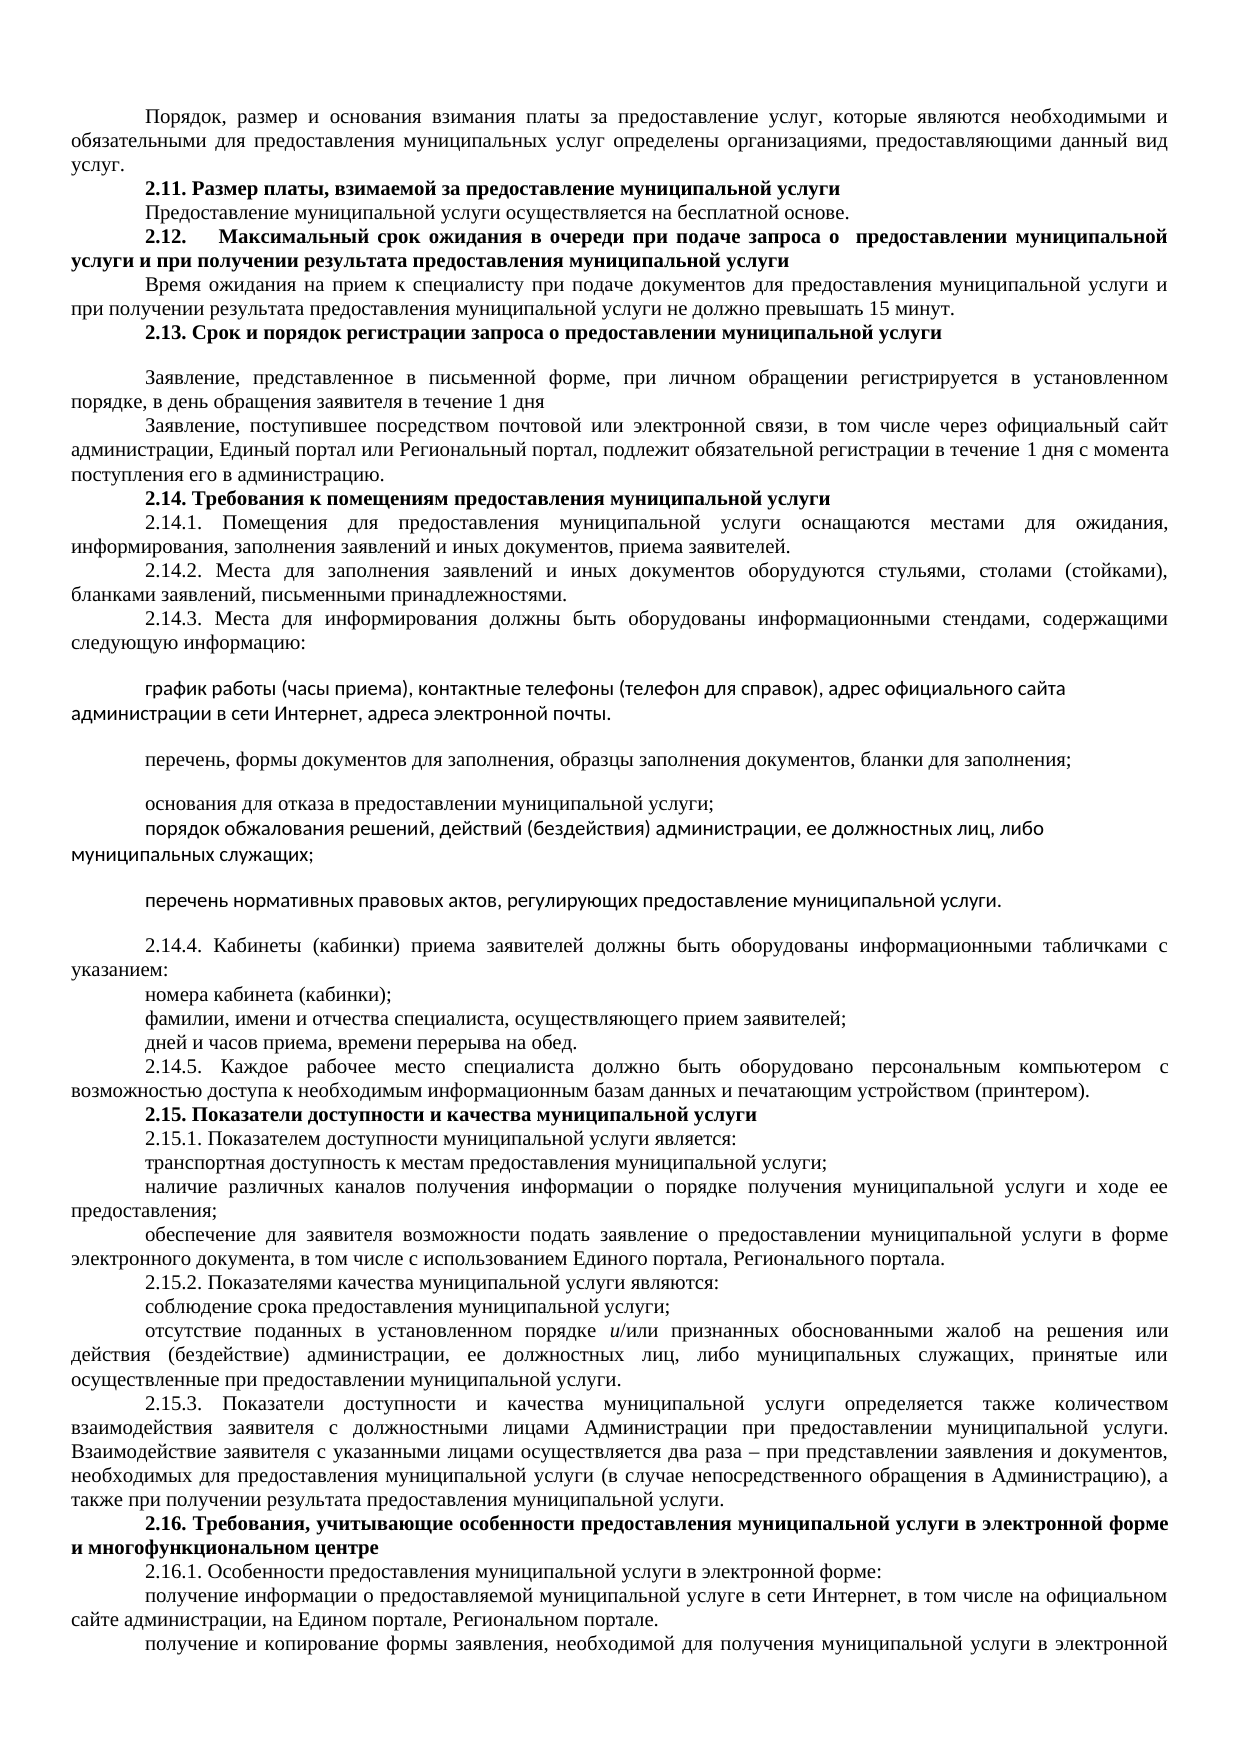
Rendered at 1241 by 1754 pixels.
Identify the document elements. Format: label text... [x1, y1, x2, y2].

text Время ожидания на прием к специалисту при подаче документов для предоставления муниципальной услуги и при получении результата предоставления муниципальной услуги не должно превышать 15 минут. [71, 272, 1169, 320]
text Заявление, представленное в письменной форме, при личном обращении регистрируется в установленном порядке, в день обращения заявителя в течение 1 дня [71, 365, 1169, 413]
text 2.15.3. Показатели доступности и качества муниципальной услуги определяется также количеством взаимодействия заявителя с должностными лицами Администрации при предоставлении муниципальной услуги. Взаимодействие заявителя с указанными лицами осуществляется два раза – при представлении заявления и документов, необходимых для предоставления муниципальной услуги (в случае непосредственного обращения в Администрацию), а также при получении результата предоставления муниципальной услуги. [71, 1391, 1169, 1511]
text 2.12. Максимальный срок ожидания в очереди при подаче запроса о предоставлении муниципальной услуги и при получении результата предоставления муниципальной услуги [71, 224, 1169, 272]
text транспортная доступность к местам предоставления муниципальной услуги; [71, 1150, 1169, 1174]
text 2.16.1. Особенности предоставления муниципальной услуги в электронной форме: [71, 1559, 1169, 1583]
text обеспечение для заявителя возможности подать заявление о предоставлении муниципальной услуги в форме электронного документа, в том числе с использованием Единого портала, Регионального портала. [71, 1222, 1169, 1270]
text получение информации о предоставляемой муниципальной услуге в сети Интернет, в том числе на официальном сайте администрации, на Едином портале, Региональном портале. [71, 1583, 1169, 1631]
text основания для отказа в предоставлении муниципальной услуги; [71, 791, 1169, 815]
text 2.11. Размер платы, взимаемой за предоставление муниципальной услуги [71, 176, 1169, 200]
text дней и часов приема, времени перерыва на обед. [71, 1029, 1169, 1054]
text 2.14.2. Места для заполнения заявлений и иных документов оборудуются стульями, столами (стойками), бланками заявлений, письменными принадлежностями. [71, 558, 1169, 606]
text отсутствие поданных в установленном порядке и/или признанных обоснованными жалоб на решения или действия (бездействие) администрации, ее должностных лиц, либо муниципальных служащих, принятые или осуществленные при предоставлении муниципальной услуги. [71, 1318, 1169, 1391]
text номера кабинета (кабинки); [71, 981, 1169, 1006]
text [71, 1631, 1169, 1655]
text Порядок, размер и основания взимания платы за предоставление услуг, которые являются необходимыми и обязательными для предоставления муниципальных услуг определены организациями, предоставляющими данный вид услуг. [71, 104, 1169, 176]
text Предоставление муниципальной услуги осуществляется на бесплатной основе. [71, 200, 1169, 224]
text перечень, формы документов для заполнения, образцы заполнения документов, бланки для заполнения; [71, 746, 1169, 771]
text 2.14.4. Кабинеты (кабинки) приема заявителей должны быть оборудованы информационными табличками с указанием: [71, 933, 1169, 981]
text Заявление, поступившее посредством почтовой или электронной связи, в том числе через официальный сайт администрации, Единый портал или Региональный портал, подлежит обязательной регистрации в течение 1 дня с момента поступления его в администрацию. [71, 413, 1169, 486]
text перечень нормативных правовых актов, регулирующих предоставление муниципальной услуги. [71, 887, 1169, 912]
text 2.14.3. Места для информирования должны быть оборудованы информационными стендами, содержащими следующую информацию: [71, 606, 1169, 654]
text 2.15. Показатели доступности и качества муниципальной услуги [71, 1102, 1169, 1126]
text порядок обжалования решений, действий (бездействия) администрации, ее должностных лиц, либо муниципальных служащих; [71, 815, 1169, 866]
text график работы (часы приема), контактные телефоны (телефон для справок), адрес официального сайта администрации в сети Интернет, адреса электронной почты. [71, 675, 1169, 726]
text 2.15.2. Показателями качества муниципальной услуги являются: [71, 1270, 1169, 1294]
text 2.14.1. Помещения для предоставления муниципальной услуги оснащаются местами для ожидания, информирования, заполнения заявлений и иных документов, приема заявителей. [71, 509, 1169, 558]
text фамилии, имени и отчества специалиста, осуществляющего прием заявителей; [71, 1006, 1169, 1029]
text наличие различных каналов получения информации о порядке получения муниципальной услуги и ходе ее предоставления; [71, 1174, 1169, 1222]
text 2.16. Требования, учитывающие особенности предоставления муниципальной услуги в электронной форме и многофункциональном центре [71, 1511, 1169, 1559]
text 2.14.5. Каждое рабочее место специалиста должно быть оборудовано персональным компьютером с возможностью доступа к необходимым информационным базам данных и печатающим устройством (принтером). [71, 1054, 1169, 1102]
text 2.15.1. Показателем доступности муниципальной услуги является: [71, 1126, 1169, 1150]
text 2.14. Требования к помещениям предоставления муниципальной услуги [71, 486, 1169, 509]
text соблюдение срока предоставления муниципальной услуги; [71, 1294, 1169, 1318]
text 2.13. Срок и порядок регистрации запроса о предоставлении муниципальной услуги [71, 320, 1169, 344]
